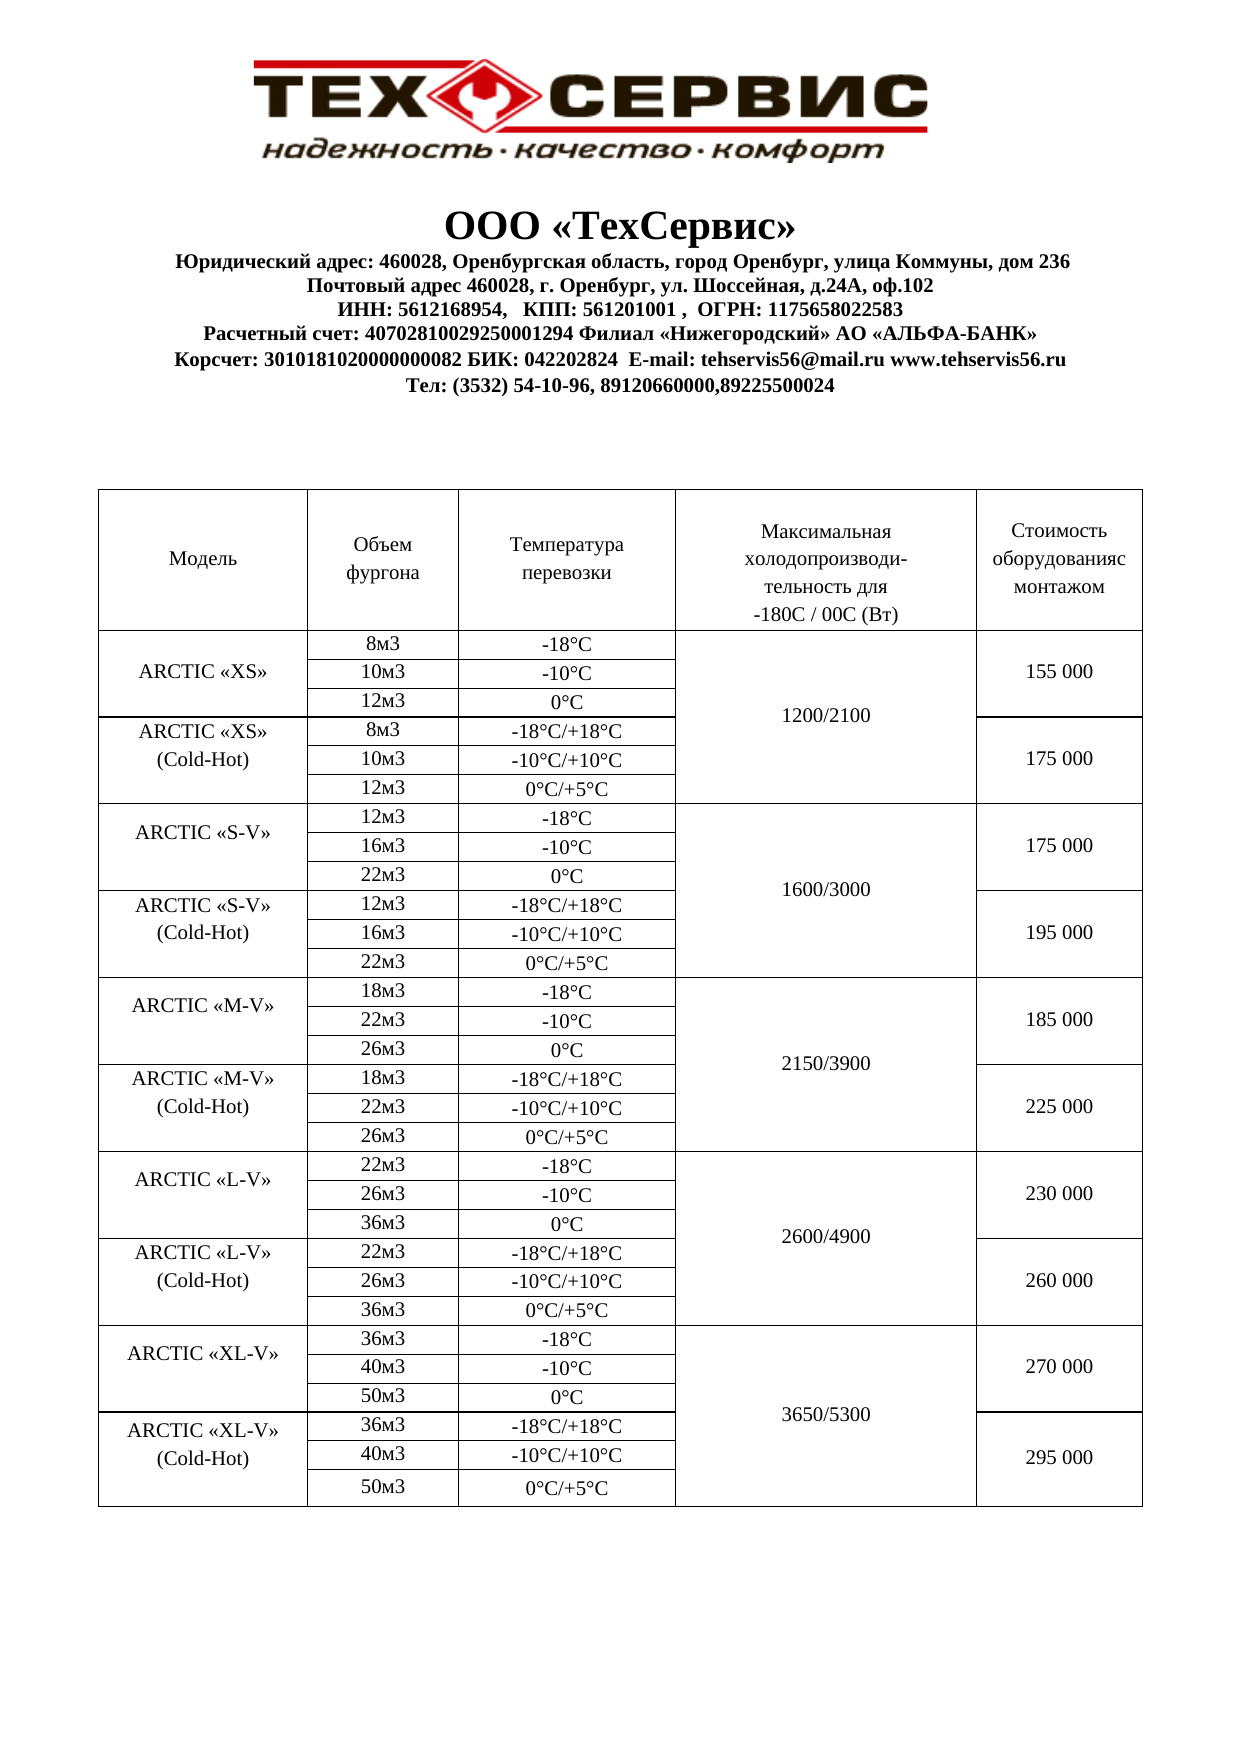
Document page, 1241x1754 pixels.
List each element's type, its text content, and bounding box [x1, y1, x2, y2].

text Корсчет: 3010181020000000082 БИК: 042202824 Е-mail: tehservis56@mail.ru www.tehservis56.ru [628, 347, 1165, 371]
table_cell 175 000 [977, 718, 1142, 803]
table_cell -10°С/+10°С [459, 920, 675, 948]
table_cell -18°С [459, 1326, 675, 1353]
table_cell 195 000 [977, 891, 1142, 977]
table_cell -10°С [459, 1007, 675, 1035]
table_cell 26м3 [308, 1181, 458, 1209]
table_cell 26м3 [308, 1268, 458, 1296]
text Расчетный счет: 40702810029250001294 Филиал «Нижегородский» АО «АЛЬФА-БАНК» [75, 321, 365, 345]
text Почтовый адрес 460028, г. Оренбург, ул. Шоссейная, д.24А, оф.102 [75, 273, 1165, 297]
text ИНН: 5612168954, КПП: 561201001 , ОГРН: 1175658022583 [75, 297, 1165, 321]
table_cell 3650/5300 [676, 1326, 976, 1506]
table_cell 36м3 [308, 1297, 458, 1324]
table_cell 22м3 [308, 1152, 458, 1180]
table_cell ARCTIC «L-V» [99, 1152, 307, 1238]
table_cell 0°С/+5°С [459, 1123, 675, 1151]
table_cell -18°С/+18°С [459, 1239, 675, 1267]
table_cell 0°С [459, 862, 675, 890]
table_cell ARCTIC «M-V» (Cold-Hot) [99, 1065, 307, 1151]
table_cell 0°С [459, 689, 675, 716]
table_cell 16м3 [308, 920, 458, 948]
table_cell -18°С [459, 978, 675, 1006]
text Юридический адрес: 460028, Оренбургская область, город Оренбург, улица Коммуны, дом 236 [75, 248, 1165, 273]
table_header Объем фургона [308, 490, 458, 629]
table_cell 10м3 [308, 660, 458, 687]
table_cell -18°С/+18°С [459, 1065, 675, 1093]
table_cell 22м3 [308, 1239, 458, 1267]
table_cell -10°С [459, 833, 675, 861]
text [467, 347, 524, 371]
table_cell -10°С [459, 1355, 675, 1382]
table_cell ARCTIC «XL-V» [99, 1326, 307, 1411]
text ООО «ТехСервис» [75, 201, 1165, 248]
table_cell 1200/2100 [676, 631, 976, 803]
table_cell 0°С [459, 1384, 675, 1411]
table_cell 22м3 [308, 1094, 458, 1122]
picture [253, 59, 928, 163]
table_cell 230 000 [977, 1152, 1142, 1238]
table_cell 155 000 [977, 631, 1142, 716]
table_header Максимальная холодопроизводи- тельность для -180С / 00С (Вт) [676, 490, 976, 629]
table_cell 175 000 [977, 804, 1142, 890]
table_cell 22м3 [308, 949, 458, 977]
table_cell 16м3 [308, 833, 458, 861]
table_cell 22м3 [308, 1007, 458, 1035]
table_header Модель [99, 490, 307, 629]
table_cell 0°С [459, 1210, 675, 1238]
table_cell -10°С/+10°С [459, 1094, 675, 1122]
table_cell 8м3 [308, 631, 458, 658]
text Расчетный счет: 40702810029250001294 Филиал «Нижегородский» АО «АЛЬФА-БАНК» [578, 321, 1165, 345]
table_cell 225 000 [977, 1065, 1142, 1151]
table_cell -18°С [459, 804, 675, 832]
table_cell ARCTIC «XL-V» (Cold-Hot) [99, 1413, 307, 1506]
table_cell 0°С/+5°С [459, 775, 675, 803]
table_cell 185 000 [977, 978, 1142, 1064]
text Тел: (3532) 54-10-96, 89120660000,89225500024 [75, 373, 1165, 397]
table_cell -18°С [459, 631, 675, 658]
table_cell ARCTIC «M-V» [99, 978, 307, 1064]
table_cell 12м3 [308, 804, 458, 832]
table_cell 2150/3900 [676, 978, 976, 1151]
table_cell 0°С/+5°С [459, 1470, 675, 1506]
table_cell 260 000 [977, 1239, 1142, 1324]
table_cell 2600/4900 [676, 1152, 976, 1324]
table_cell 40м3 [308, 1355, 458, 1382]
table_cell ARCTIC «L-V» (Cold-Hot) [99, 1239, 307, 1324]
table_cell -18°С [459, 1152, 675, 1180]
table_cell ARCTIC «XS» (Cold-Hot) [99, 718, 307, 803]
table_cell 8м3 [308, 718, 458, 745]
table_cell 0°С/+5°С [459, 949, 675, 977]
table_cell -18°С/+18°С [459, 718, 675, 745]
table_cell ARCTIC «XS» [99, 631, 307, 716]
table_cell -10°С [459, 660, 675, 687]
table_cell ARCTIC «S-V» [99, 804, 307, 890]
table_cell 10м3 [308, 746, 458, 774]
table_cell 18м3 [308, 1065, 458, 1093]
table_header Температура перевозки [459, 490, 675, 629]
table_cell -10°С/+10°С [459, 1441, 675, 1469]
table_cell 12м3 [308, 891, 458, 919]
table_cell -10°С/+10°С [459, 746, 675, 774]
table_cell -10°С/+10°С [459, 1268, 675, 1296]
table_cell 18м3 [308, 978, 458, 1006]
table_cell 0°С [459, 1036, 675, 1064]
table_cell -18°С/+18°С [459, 891, 675, 919]
table_cell 36м3 [308, 1413, 458, 1440]
table_cell 270 000 [977, 1326, 1142, 1411]
table_cell 50м3 [308, 1384, 458, 1411]
table_cell -18°С/+18°С [459, 1413, 675, 1440]
table_cell 12м3 [308, 689, 458, 716]
table_cell 0°С/+5°С [459, 1297, 675, 1324]
table_header Стоимость оборудованияс монтажом [977, 490, 1142, 629]
table_cell 26м3 [308, 1036, 458, 1064]
table_cell 36м3 [308, 1210, 458, 1238]
table_cell 22м3 [308, 862, 458, 890]
table_cell 295 000 [977, 1413, 1142, 1506]
table_cell -10°С [459, 1181, 675, 1209]
table_cell 36м3 [308, 1326, 458, 1353]
table_cell 12м3 [308, 775, 458, 803]
table_cell 1600/3000 [676, 804, 976, 977]
table_cell 40м3 [308, 1441, 458, 1469]
table_cell ARCTIC «S-V» (Cold-Hot) [99, 891, 307, 977]
table_cell 50м3 [308, 1470, 458, 1506]
table_cell 26м3 [308, 1123, 458, 1151]
